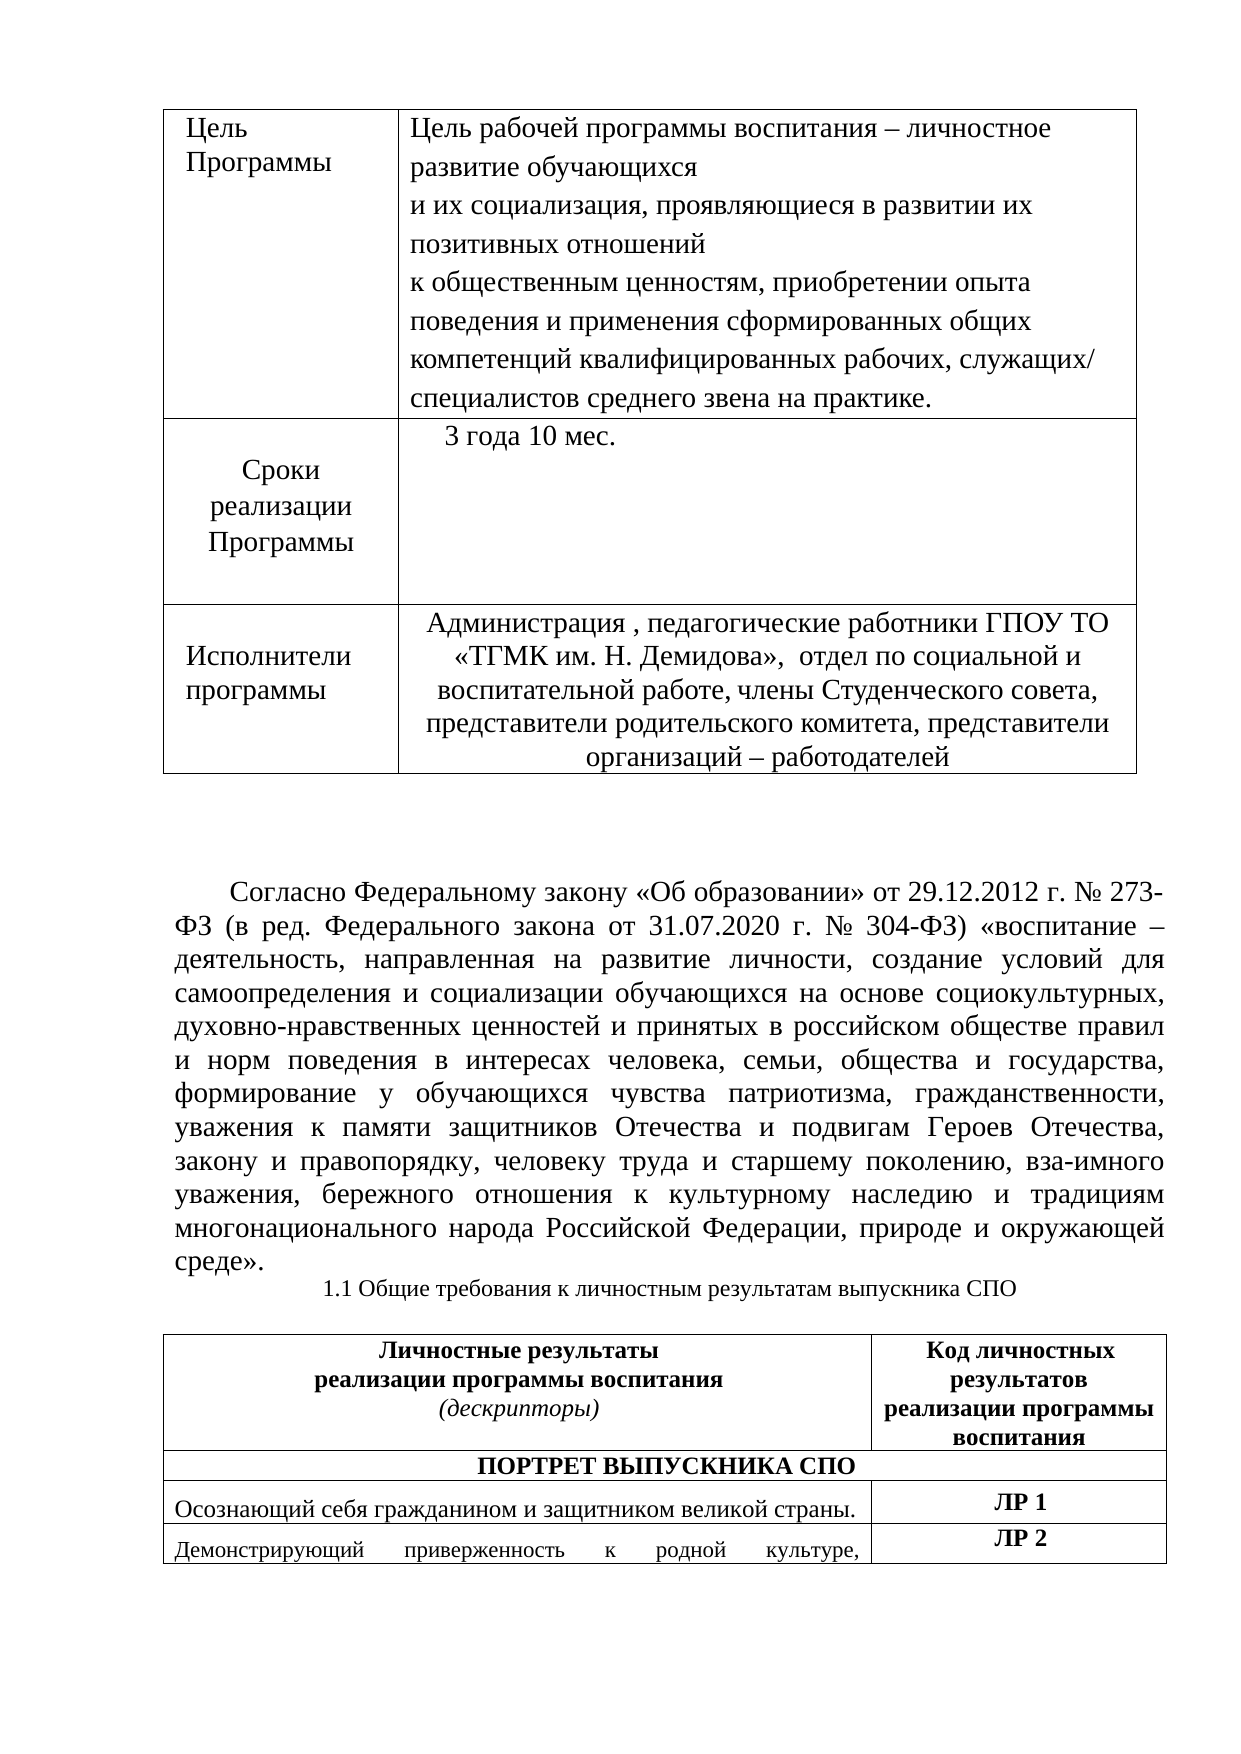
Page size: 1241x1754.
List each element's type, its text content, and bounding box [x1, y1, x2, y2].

table_cell ЛР 1 [872, 1481, 1166, 1522]
table_cell [164, 605, 398, 773]
table_cell [164, 110, 398, 417]
table_header Личностные результаты реализации программы воспитания (дескрипторы) [164, 1335, 871, 1450]
table_cell Сроки реализации Программы [164, 419, 398, 604]
text Согласно Федеральному закону «Об образовании» от 29.12.2012 г. № 273-ФЗ (в ред. Федерального закона от 31.07.2020 г. № 304-ФЗ) «воспитание – деятельность, направленная на развитие личности, создание условий для самоопределения и социализации обучающихся на основе социокультурных, духовно-нравственных ценностей и принятых в российском обществе правил и норм поведения в интересах человека, семьи, общества и государства, формирование у обучающихся чувства патриотизма, гражданственности, уважения к памяти защитников Отечества и подвигам Героев Отечества, закону и правопорядку, человеку труда и старшему поколению, вза-имного уважения, бережного отношения к культурному наследию и традициям многонационального народа Российской Федерации, природе и окружающей среде». [174, 874, 1165, 1277]
table_cell Осознающий себя гражданином и защитником великой страны. [164, 1481, 871, 1522]
table_cell Администрация , педагогические работники ГПОУ ТО «ТГМК им. Н. Демидова», отдел по социальной и воспитательной работе, члены Студенческого совета, представители родительского комитета, представители организаций – работодателей [399, 605, 1136, 773]
table_cell Цель рабочей программы воспитания – личностное развитие обучающихся и их социализация, проявляющиеся в развитии их позитивных отношений к общественным ценностям, приобретении опыта поведения и применения сформированных общих компетенций квалифицированных рабочих, служащих/ специалистов среднего звена на практике. [399, 110, 1136, 417]
table_header Код личностных результатов реализации программы воспитания [872, 1335, 1166, 1450]
table_cell ПОРТРЕТ ВЫПУСКНИКА СПО [164, 1451, 1166, 1480]
text 1.1 Общие требования к личностным результатам выпускника СПО [174, 1277, 1165, 1301]
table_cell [164, 1524, 871, 1562]
table_cell [399, 419, 1136, 604]
table_cell ЛР 2 [872, 1524, 1166, 1562]
